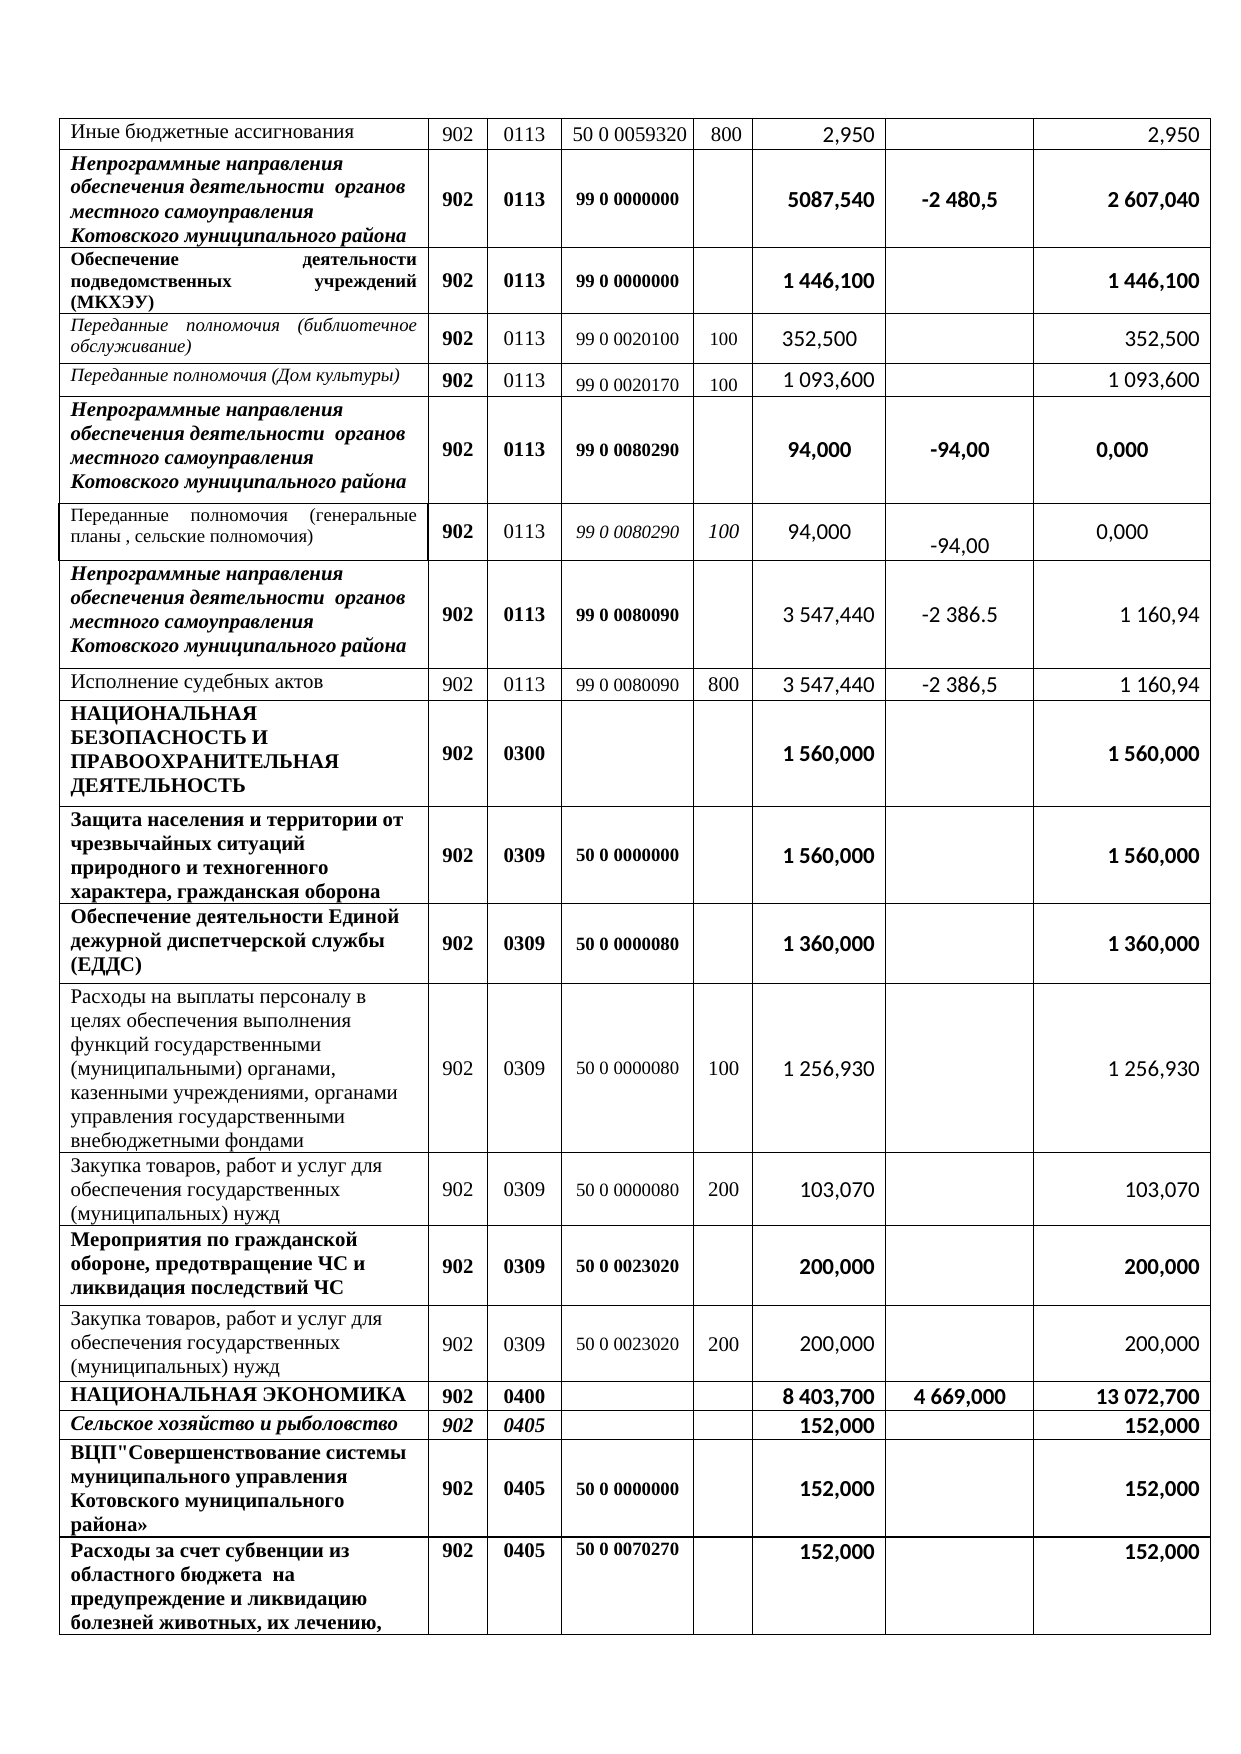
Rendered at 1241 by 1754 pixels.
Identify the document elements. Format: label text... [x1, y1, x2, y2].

table_cell 800 [694, 669, 752, 699]
table_cell Обеспечение деятельности Единой дежурной диспетчерской службы (ЕДДС) [60, 904, 428, 983]
table_cell 0113 [488, 669, 561, 699]
table_cell [886, 1440, 1033, 1536]
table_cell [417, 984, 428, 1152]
table_cell 200 [694, 1306, 752, 1381]
table_cell [694, 1382, 752, 1410]
table_cell 902 [429, 314, 487, 363]
table_cell 0,000 [1034, 397, 1210, 502]
table_cell 1 446,100 [753, 248, 885, 313]
table_cell 99 0 0080290 [562, 504, 693, 559]
table_cell 0405 [488, 1440, 561, 1536]
table_cell 2,950 [753, 119, 885, 149]
table_cell 1 093,600 [753, 364, 885, 396]
table_cell 0309 [488, 984, 561, 1152]
table_cell 100 [694, 504, 752, 559]
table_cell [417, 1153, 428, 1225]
table_cell -2 480,5 [886, 150, 1033, 247]
table_cell -94,00 [886, 397, 1033, 502]
table_cell 1 160,94 [1034, 561, 1210, 668]
table_cell [886, 1306, 1033, 1381]
table_cell 1 560,000 [753, 701, 885, 806]
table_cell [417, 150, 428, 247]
table_cell 0113 [488, 504, 561, 559]
table_cell 0309 [488, 904, 561, 983]
table_cell [886, 248, 1033, 313]
table_cell 902 [429, 119, 487, 149]
table_cell 1 560,000 [753, 807, 885, 903]
table_cell 0113 [488, 397, 561, 502]
table_cell [694, 561, 752, 668]
table_cell 0113 [488, 119, 561, 149]
table_cell Сельское хозяйство и рыболовство [60, 1411, 428, 1439]
table_cell 99 0 0080290 [562, 397, 693, 502]
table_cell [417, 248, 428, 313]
table_cell [694, 397, 752, 502]
table_cell 352,500 [753, 314, 885, 363]
table_cell 1 256,930 [1034, 984, 1210, 1152]
table_cell 99 0 0000000 [562, 150, 693, 247]
table_cell 5087,540 [753, 150, 885, 247]
table_cell 50 0 0070270 [562, 1538, 693, 1634]
table_cell [694, 807, 752, 903]
table_cell 1 160,94 [1034, 669, 1210, 699]
table_cell 0309 [488, 1226, 561, 1305]
table_cell [562, 701, 693, 806]
table_cell 902 [429, 1306, 487, 1381]
table_cell 902 [429, 669, 487, 699]
table_cell 800 [694, 119, 752, 149]
table_cell 902 [429, 984, 487, 1152]
table_cell 50 0 0000000 [562, 1440, 693, 1536]
table_cell 1 256,930 [753, 984, 885, 1152]
table_cell -2 386.5 [886, 561, 1033, 668]
table_cell [694, 150, 752, 247]
table_cell [886, 1538, 1033, 1634]
table_cell 902 [429, 248, 487, 313]
table_cell [1022, 1411, 1033, 1439]
table_cell 1 560,000 [1034, 807, 1210, 903]
table_cell 50 0 0000080 [562, 904, 693, 983]
table_cell 0400 [488, 1382, 561, 1410]
table_cell 0405 [488, 1411, 561, 1439]
table_cell 902 [429, 1440, 487, 1536]
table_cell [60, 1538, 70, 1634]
table_cell 902 [429, 1153, 487, 1225]
table_cell 902 [429, 150, 487, 247]
table_cell 200,000 [1034, 1226, 1210, 1305]
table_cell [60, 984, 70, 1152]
table_cell [886, 701, 1033, 806]
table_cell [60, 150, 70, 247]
table_cell [886, 1153, 1033, 1225]
table_cell 99 0 0020170 [562, 364, 693, 396]
table_cell [562, 1411, 693, 1439]
table_cell 99 0 0080090 [562, 669, 693, 699]
table_cell [886, 984, 1033, 1152]
table_cell 200,000 [753, 1306, 885, 1381]
table_cell 103,070 [753, 1153, 885, 1225]
table_cell 50 0 0023020 [562, 1306, 693, 1381]
table_cell 1 446,100 [1034, 248, 1210, 313]
table_cell 200 [694, 1153, 752, 1225]
table_cell Иные бюджетные ассигнования [60, 119, 428, 149]
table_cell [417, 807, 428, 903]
table_cell 0113 [488, 364, 561, 396]
table_cell 1 560,000 [1034, 701, 1210, 806]
table_cell 902 [429, 561, 487, 668]
table_cell [694, 248, 752, 313]
table_cell Закупка товаров, работ и услуг для обеспечения государственных (муниципальных) нужд [60, 1306, 428, 1381]
table_cell 152,000 [1034, 1440, 1210, 1536]
table_cell 103,070 [1034, 1153, 1210, 1225]
table_cell [886, 1411, 897, 1439]
table_cell 0113 [488, 561, 561, 668]
table_cell 1 360,000 [753, 904, 885, 983]
table_cell [562, 1382, 693, 1410]
table_cell [886, 1226, 1033, 1305]
table_cell 0309 [488, 1306, 561, 1381]
table_cell 0300 [488, 701, 561, 806]
table_cell Переданные полномочия (Дом культуры) [60, 364, 428, 396]
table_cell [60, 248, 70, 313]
table_cell 902 [429, 504, 487, 559]
table_cell 50 0 0000000 [562, 807, 693, 903]
table_cell 0309 [488, 1153, 561, 1225]
table_cell 0113 [488, 248, 561, 313]
table_cell 902 [429, 1538, 487, 1634]
table_cell 99 0 0000000 [562, 248, 693, 313]
table_cell 0113 [488, 150, 561, 247]
table_cell 902 [429, 364, 487, 396]
table_cell 352,500 [1034, 314, 1210, 363]
table_cell 0309 [488, 807, 561, 903]
table_cell [694, 1538, 752, 1634]
table_cell [886, 364, 1033, 396]
table_cell [694, 1226, 752, 1305]
table_cell [886, 119, 1033, 149]
table_cell -2 386,5 [886, 669, 1033, 699]
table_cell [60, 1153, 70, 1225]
table_cell 50 0 0000080 [562, 1153, 693, 1225]
table_cell 902 [429, 1226, 487, 1305]
table_cell 3 547,440 [753, 561, 885, 668]
table_cell 200,000 [1034, 1306, 1210, 1381]
table_cell НАЦИОНАЛЬНАЯ БЕЗОПАСНОСТЬ И ПРАВООХРАНИТЕЛЬНАЯ ДЕЯТЕЛЬНОСТЬ [60, 701, 428, 806]
table_cell [886, 314, 1033, 363]
table_cell 200,000 [753, 1226, 885, 1305]
table_cell 0113 [488, 314, 561, 363]
table_cell 99 0 0020100 [562, 314, 693, 363]
table_cell [886, 904, 1033, 983]
table_cell 0405 [488, 1538, 561, 1634]
table_cell Переданные полномочия (библиотечное обслуживание) [60, 314, 428, 363]
table_cell 2,950 [1034, 119, 1210, 149]
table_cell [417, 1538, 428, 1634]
table_cell 902 [429, 1382, 487, 1410]
table_cell НАЦИОНАЛЬНАЯ ЭКОНОМИКА [60, 1382, 428, 1410]
table_cell [694, 904, 752, 983]
table_cell [886, 807, 1033, 903]
table_cell 100 [694, 314, 752, 363]
table_cell 94,000 [753, 397, 885, 502]
table_cell 3 547,440 [753, 669, 885, 699]
table_cell 94,000 [753, 504, 885, 559]
table_cell 99 0 0080090 [562, 561, 693, 668]
table_cell [694, 701, 752, 806]
table_cell 50 0 0000080 [562, 984, 693, 1152]
table_cell Мероприятия по гражданской обороне, предотвращение ЧС и ликвидация последствий ЧС [60, 1226, 428, 1305]
table_cell [694, 1440, 752, 1536]
table_cell 50 0 0023020 [562, 1226, 693, 1305]
table_cell 152,000 [1034, 1538, 1210, 1634]
table_cell 0,000 [1034, 504, 1210, 559]
table_cell 902 [429, 904, 487, 983]
table_cell 902 [429, 1411, 487, 1439]
table_cell 100 [694, 364, 752, 396]
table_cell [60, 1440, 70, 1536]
table_cell 902 [429, 397, 487, 502]
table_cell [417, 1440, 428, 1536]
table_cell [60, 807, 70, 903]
table_cell Непрограммные направления обеспечения деятельности органов местного самоуправления Котовского муниципального района [60, 397, 428, 502]
table_cell 2 607,040 [1034, 150, 1210, 247]
table_cell 902 [429, 701, 487, 806]
table_cell Непрограммные направления обеспечения деятельности органов местного самоуправления Котовского муниципального района [60, 561, 428, 668]
table_cell 100 [694, 984, 752, 1152]
table_cell 152,000 [753, 1440, 885, 1536]
table_cell Переданные полномочия (генеральные планы , сельские полномочия) [60, 504, 427, 559]
table_cell Исполнение судебных актов [60, 669, 428, 699]
table_cell 152,000 [753, 1538, 885, 1634]
table_cell 50 0 0059320 [562, 119, 693, 149]
table_cell 1 093,600 [1034, 364, 1210, 396]
table_cell 1 360,000 [1034, 904, 1210, 983]
table_cell 902 [429, 807, 487, 903]
table_cell [694, 1411, 752, 1439]
